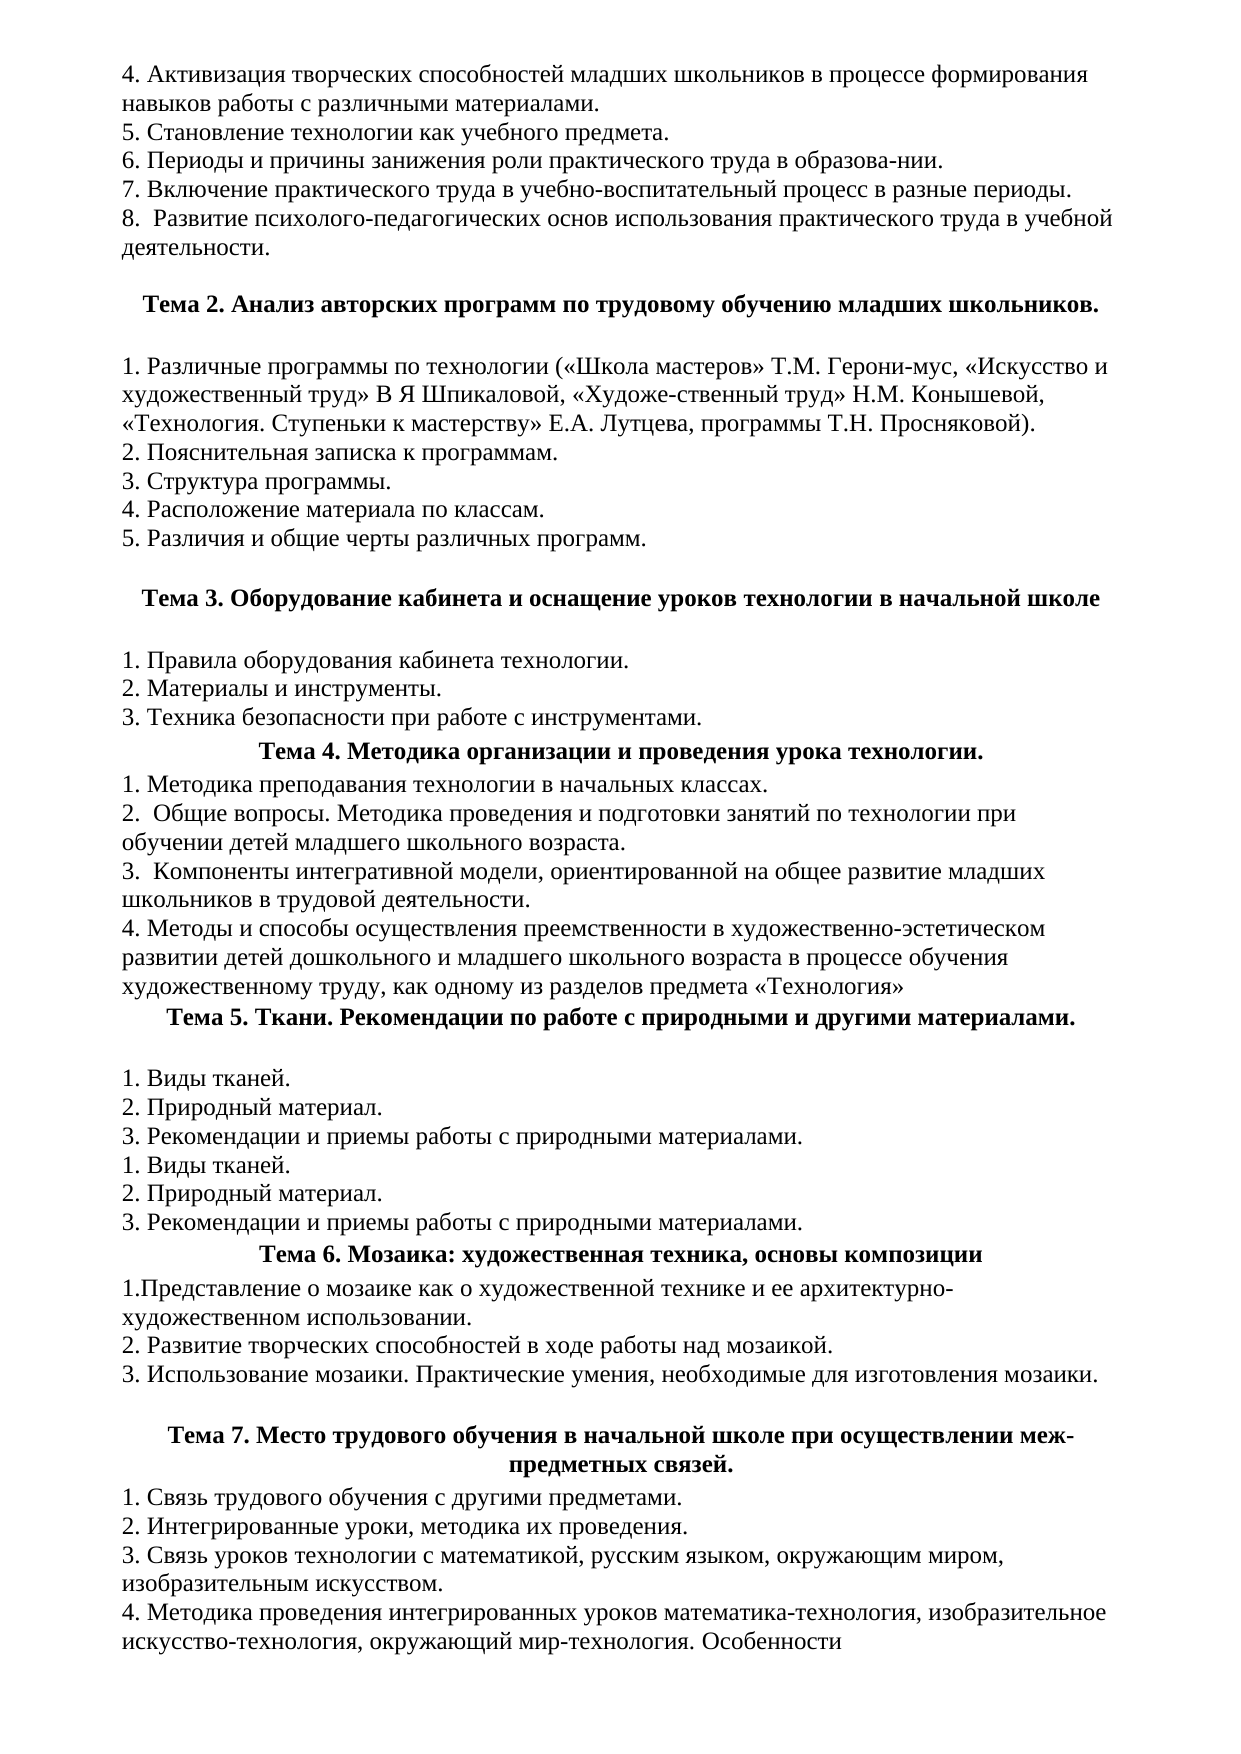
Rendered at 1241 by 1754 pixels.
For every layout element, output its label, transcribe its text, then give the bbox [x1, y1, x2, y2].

table_cell 1. Методика преподавания технологии в начальных классах. 2. Общие вопросы. Методика проведения и подготовки занятий по технологии при обучении детей младшего школьного возраста. 3. Компоненты интегративной модели, ориентированной на общее развитие младших школьников в трудовой деятельности. 4. Методы и способы осуществления преемственности в художественно-эстетическом развитии детей дошкольного и младшего школьного возраста в процессе обучения художественному труду, как одному из разделов предмета «Технология» [118, 770, 1124, 1002]
table_cell Тема 7. Место трудового обучения в начальной школе при осуществлении меж- предметных связей. [118, 1420, 1124, 1482]
table_cell 1. Связь трудового обучения с другими предметами. 2. Интегрированные уроки, методика их проведения. 3. Связь уроков технологии с математикой, русским языком, окружающим миром, изобразительным искусством. 4. Методика проведения интегрированных уроков математика-технология, изобразительное искусство-технология, окружающий мир-технология. Особенности [118, 1482, 1124, 1662]
table_cell 1.Представление о мозаике как о художественной технике и ее архитектурно- художественном использовании. 2. Развитие творческих способностей в ходе работы над мозаикой. 3. Использование мозаики. Практические умения, необходимые для изготовления мозаики. [118, 1273, 1124, 1420]
table_cell 1. Виды тканей. 2. Природный материал. 3. Рекомендации и приемы работы с природными материалами. 1. Виды тканей. 2. Природный материал. 3. Рекомендации и приемы работы с природными материалами. [118, 1064, 1124, 1239]
table_cell 1. Различные программы по технологии («Школа мастеров» Т.М. Герони-мус, «Искусство и художественный труд» В Я Шпикаловой, «Художе-ственный труд» Н.М. Конышевой, «Технология. Ступеньки к мастерству» Е.А. Лутцева, программы Т.Н. Просняковой). 2. Пояснительная записка к программам. 3. Структура программы. 4. Расположение материала по классам. 5. Различия и общие черты различных программ. [118, 351, 1124, 583]
table_cell Тема 2. Анализ авторских программ по трудовому обучению младших школьников. [118, 289, 1124, 351]
table_cell Тема 6. Мозаика: художественная техника, основы композиции [118, 1239, 1124, 1273]
table_cell 1. Правила оборудования кабинета технологии. 2. Материалы и инструменты. 3. Техника безопасности при работе с инструментами. [118, 645, 1124, 736]
table_cell Тема 3. Оборудование кабинета и оснащение уроков технологии в начальной школе [118, 583, 1124, 645]
table_cell Тема 4. Методика организации и проведения урока технологии. [118, 736, 1124, 769]
table_header 4. Активизация творческих способностей младших школьников в процессе формирования навыков работы с различными материалами. 5. Становление технологии как учебного предмета. 6. Периоды и причины занижения роли практического труда в образова-нии. 7. Включение практического труда в учебно-воспитательный процесс в разные периоды. 8. Развитие психолого-педагогических основ использования практического труда в учебной деятельности. [118, 59, 1124, 289]
table_cell Тема 5. Ткани. Рекомендации по работе с природными и другими материалами. [118, 1002, 1124, 1063]
